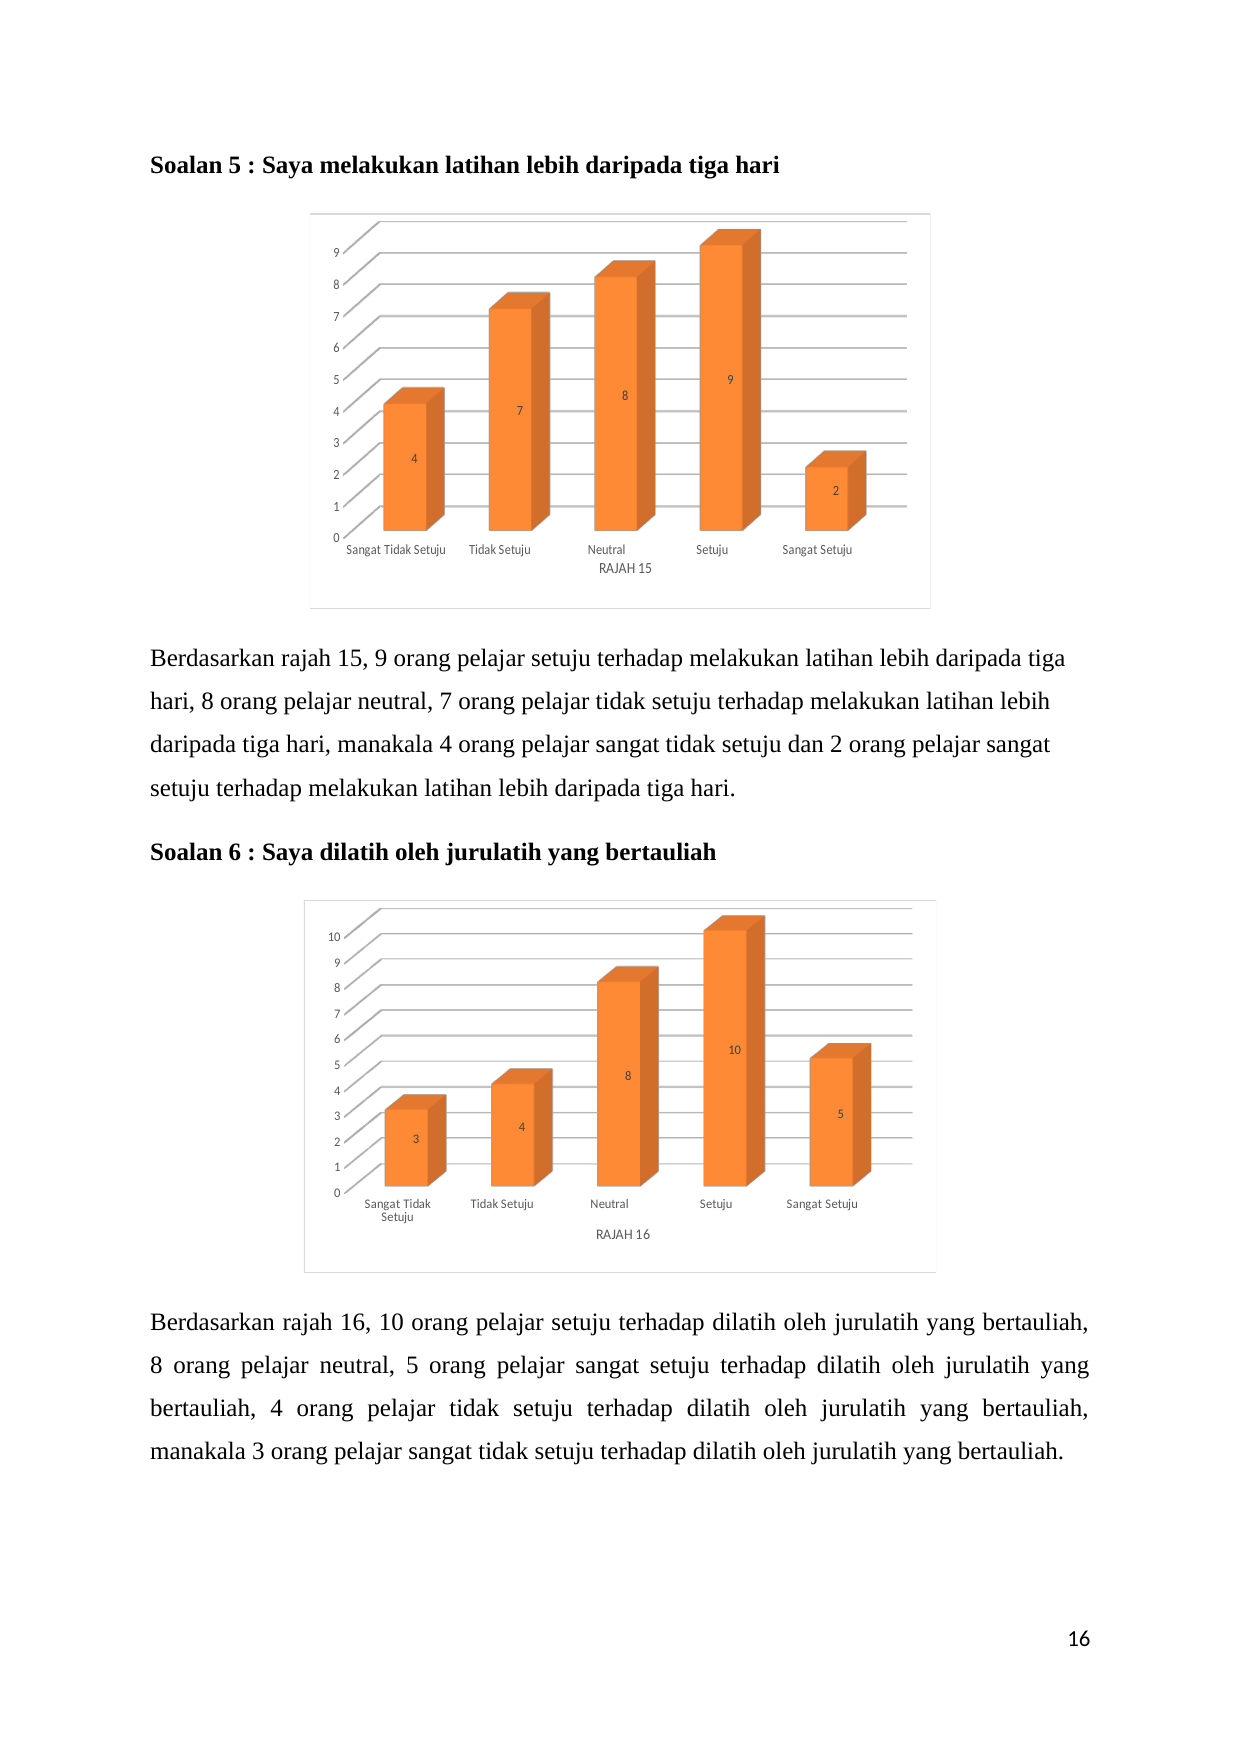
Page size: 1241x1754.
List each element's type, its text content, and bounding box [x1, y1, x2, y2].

text Soalan 6 : Saya dilatih oleh jurulatih yang bertauliah [150, 837, 1090, 865]
text Berdasarkan rajah 16, 10 orang pelajar setuju terhadap dilatih oleh jurulatih yang bertauliah, 8 orang pelajar neutral, 5 orang pelajar sangat setuju terhadap dilatih oleh jurulatih yang bertauliah, 4 orang pelajar tidak setuju terhadap dilatih oleh jurulatih yang bertauliah, manakala 3 orang pelajar sangat tidak setuju terhadap dilatih oleh jurulatih yang bertauliah. [150, 1307, 1090, 1465]
text Soalan 5 : Saya melakukan latihan lebih daripada tiga hari [150, 150, 1090, 179]
text Berdasarkan rajah 15, 9 orang pelajar setuju terhadap melakukan latihan lebih daripada tiga hari, 8 orang pelajar neutral, 7 orang pelajar tidak setuju terhadap melakukan latihan lebih daripada tiga hari, manakala 4 orang pelajar sangat tidak setuju dan 2 orang pelajar sangat setuju terhadap melakukan latihan lebih daripada tiga hari. [150, 643, 1090, 801]
